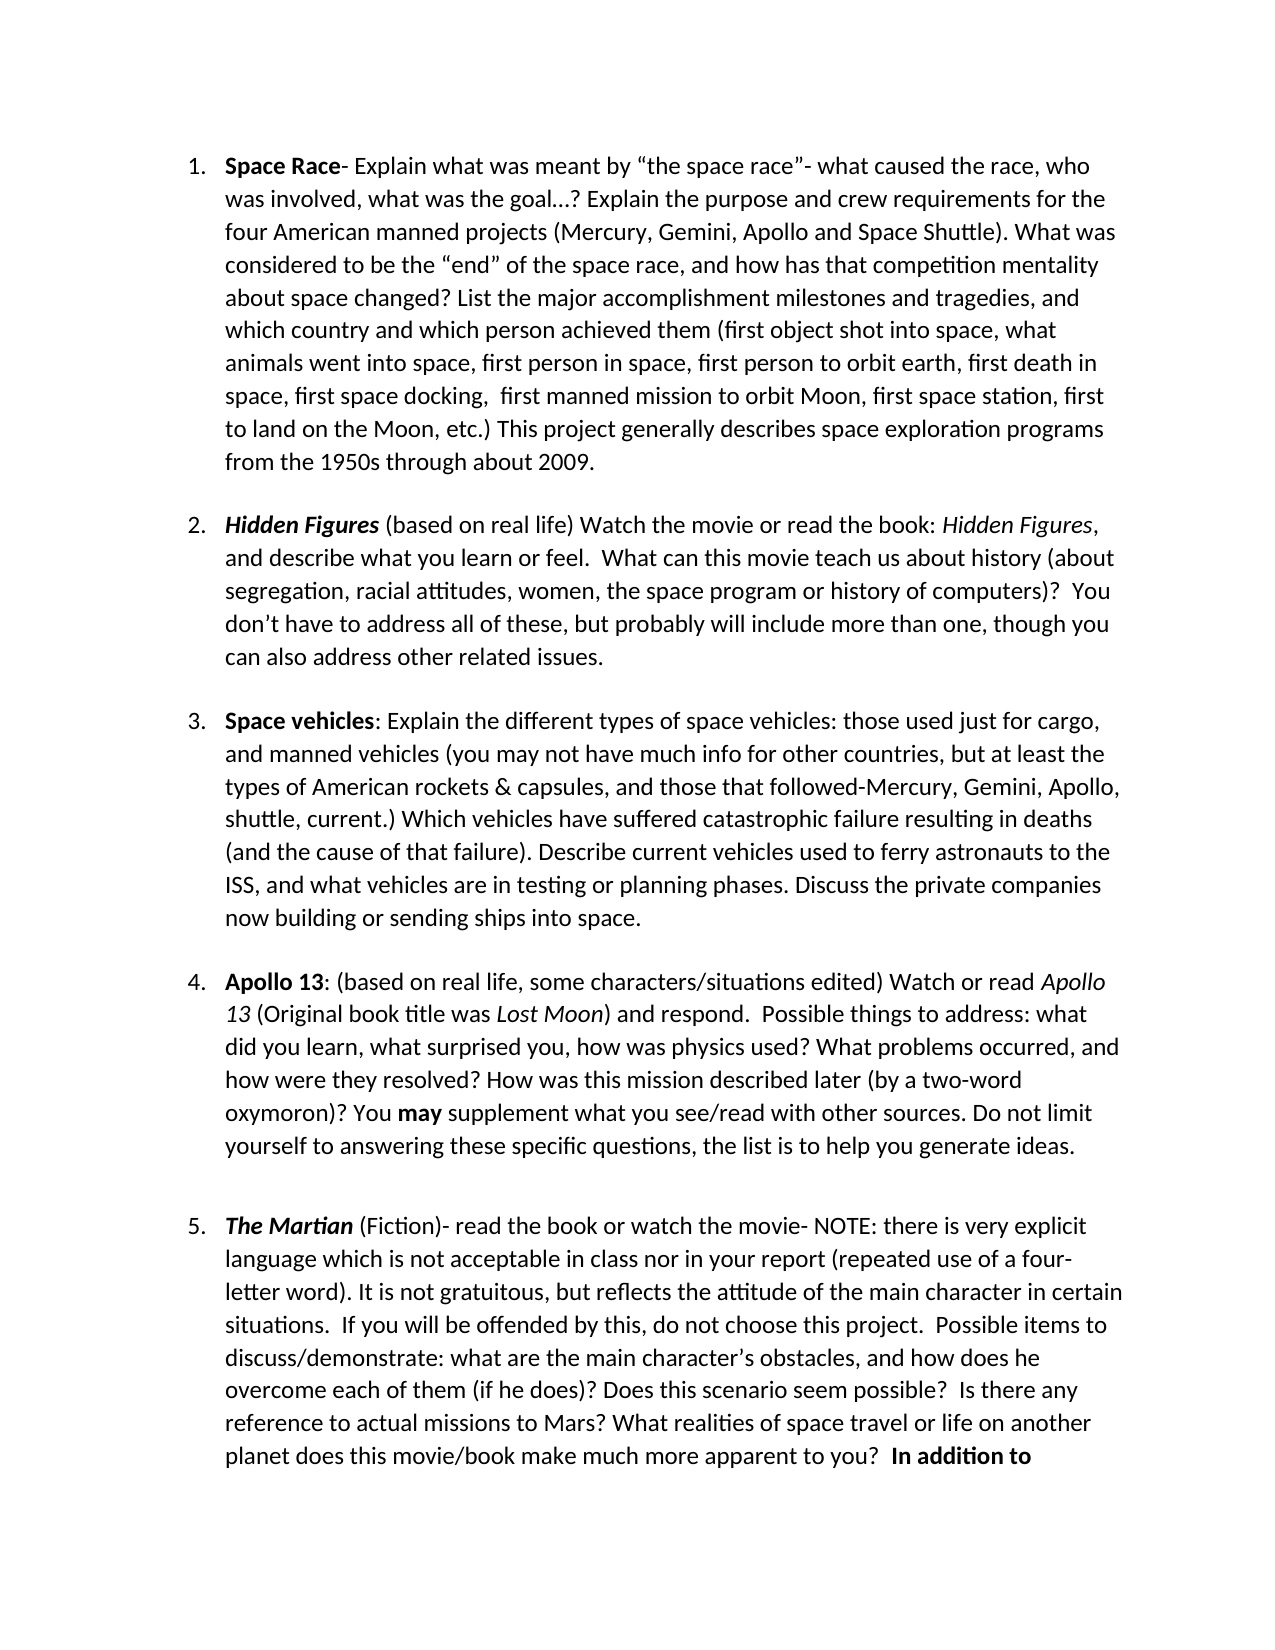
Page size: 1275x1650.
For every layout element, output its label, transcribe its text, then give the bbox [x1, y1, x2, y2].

list Hidden Figures (based on real life) Watch the movie or read the book: Hidden Figures, and describe what you learn or feel. What can this movie teach us about history (about segregation, racial attitudes, women, the space program or history of computers)? You don’t have to address all of these, but probably will include more than one, though you can also address other related issues. [187, 510, 1125, 672]
list Space vehicles: Explain the different types of space vehicles: those used just for cargo, and manned vehicles (you may not have much info for other countries, but at least the types of American rockets & capsules, and those that followed-Mercury, Gemini, Apollo, shuttle, current.) Which vehicles have suffered catastrophic failure resulting in deaths (and the cause of that failure). Describe current vehicles used to ferry astronauts to the ISS, and what vehicles are in testing or planning phases. Discuss the private companies now building or sending ships into space. [187, 705, 1125, 933]
list Apollo 13: (based on real life, some characters/situations edited) Watch or read Apollo 13 (Original book title was Lost Moon) and respond. Possible things to address: what did you learn, what surprised you, how was physics used? What problems occurred, and how were they resolved? How was this mission described later (by a two-word oxymoron)? You may supplement what you see/read with other sources. Do not limit yourself to answering these specific questions, the list is to help you generate ideas. [187, 966, 1125, 1161]
list Space Race- Explain what was meant by “the space race”- what caused the race, who was involved, what was the goal…? Explain the purpose and crew requirements for the four American manned projects (Mercury, Gemini, Apollo and Space Shuttle). What was considered to be the “end” of the space race, and how has that competition mentality about space changed? List the major accomplishment milestones and tragedies, and which country and which person achieved them (first object shot into space, what animals went into space, first person in space, first person to orbit earth, first death in space, first space docking, first manned mission to orbit Moon, first space station, first to land on the Moon, etc.) This project generally describes space exploration programs from the 1950s through about 2009. [187, 150, 1125, 477]
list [187, 1210, 1125, 1471]
